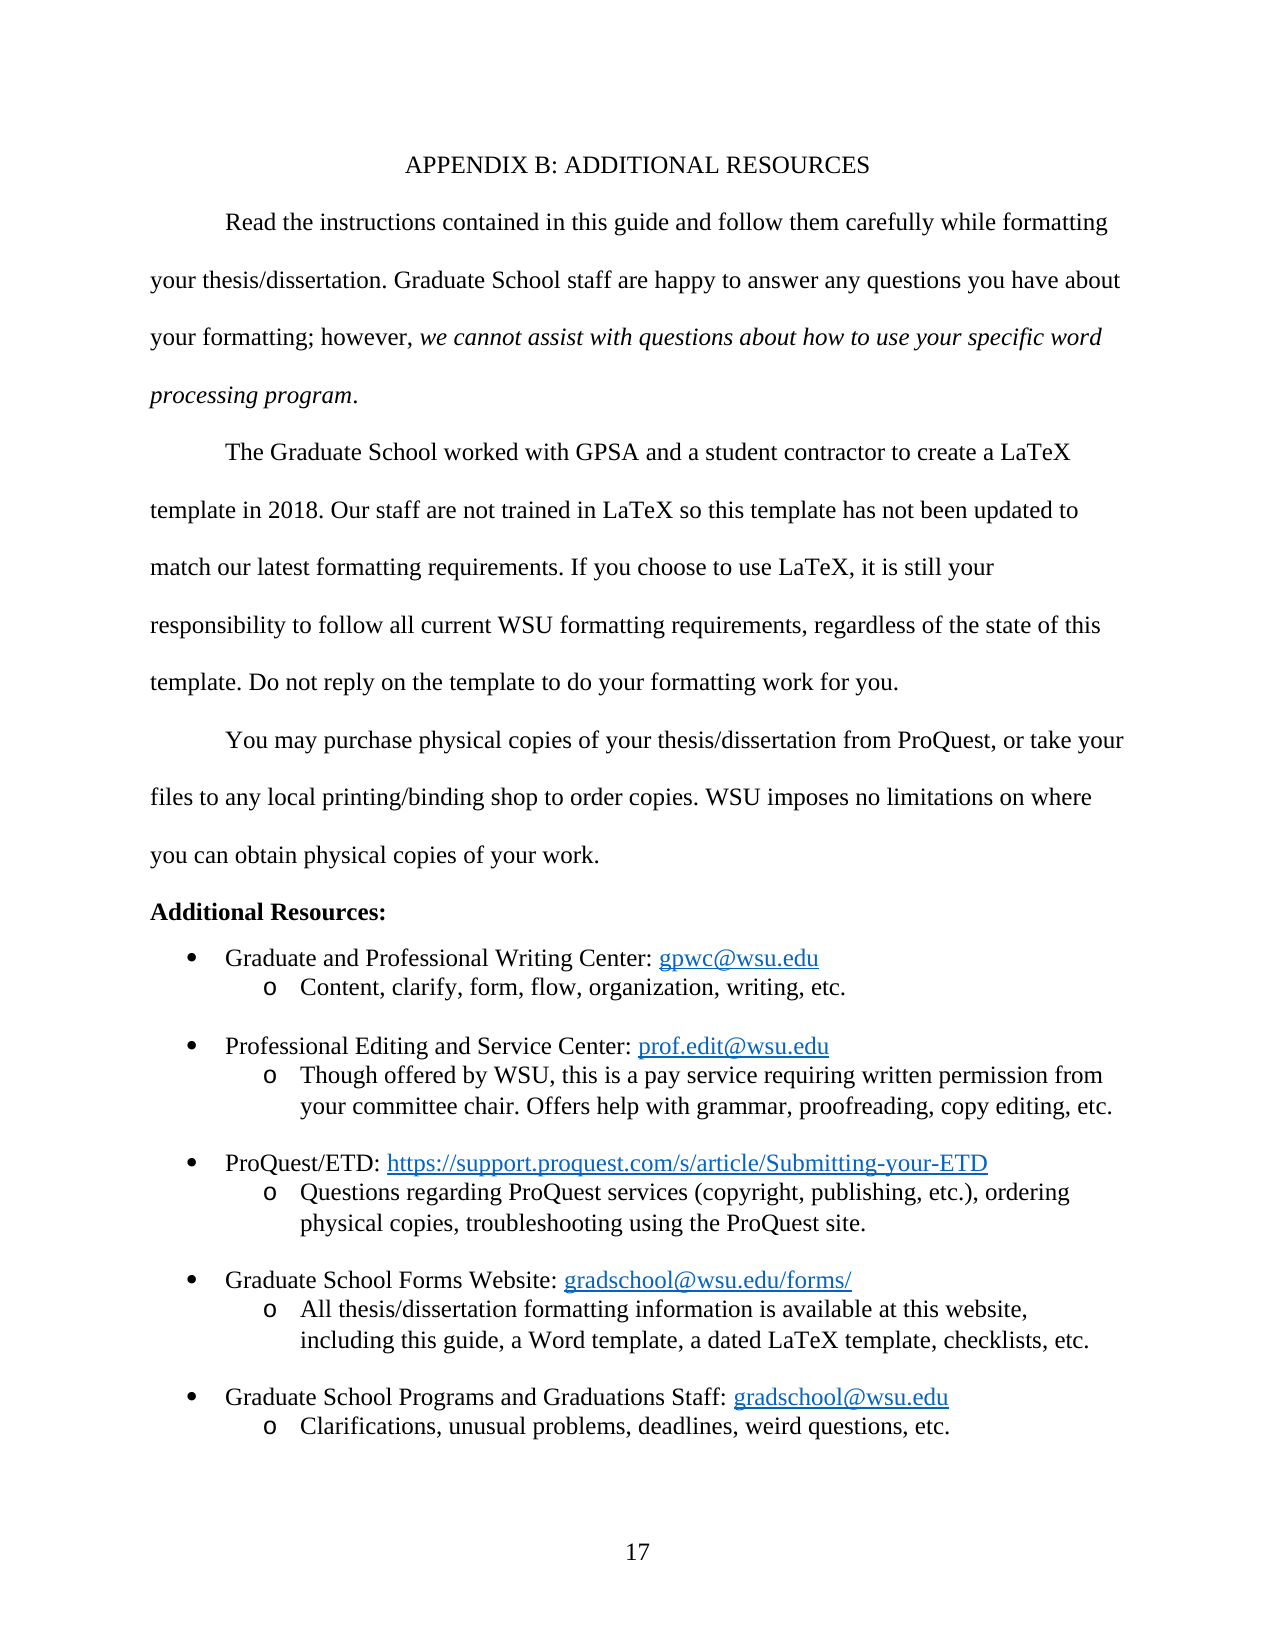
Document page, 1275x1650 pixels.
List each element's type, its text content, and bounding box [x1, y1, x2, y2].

list Graduate and Professional Writing Center: gpwc@wsu.edu [187, 943, 1125, 972]
list Clarifications, unusual problems, deadlines, weird questions, etc. [262, 1411, 1125, 1442]
text You may purchase physical copies of your thesis/dissertation from ProQuest, or take your files to any local printing/binding shop to order copies. WSU imposes no limitations on where you can obtain physical copies of your work. [150, 725, 1125, 869]
list Professional Editing and Service Center: prof.edit@wsu.edu [187, 1031, 1125, 1060]
text APPENDIX B: ADDITIONAL RESOURCES [150, 150, 1125, 179]
text Additional Resources: [150, 897, 1125, 926]
list ProQuest/ETD: https://support.proquest.com/s/article/Submitting-your-ETD [187, 1148, 1125, 1177]
list Graduate School Forms Website: gradschool@wsu.edu/forms/ [187, 1265, 1125, 1294]
text The Graduate School worked with GPSA and a student contractor to create a LaTeX template in 2018. Our staff are not trained in LaTeX so this template has not been updated to match our latest formatting requirements. If you choose to use LaTeX, it is still your responsibility to follow all current WSU formatting requirements, regardless of the state of this template. Do not reply on the template to do your formatting work for you. [150, 437, 1125, 696]
list Graduate School Programs and Graduations Staff: gradschool@wsu.edu [187, 1382, 1125, 1411]
list Content, clarify, form, flow, organization, writing, etc. [262, 972, 1125, 1002]
text Read the instructions contained in this guide and follow them carefully while formatting your thesis/dissertation. Graduate School staff are happy to answer any questions you have about your formatting; however, we cannot assist with questions about how to use your specific word processing program. [150, 207, 1125, 409]
list Questions regarding ProQuest services (copyright, publishing, etc.), ordering physical copies, troubleshooting using the ProQuest site. [262, 1177, 1125, 1237]
list All thesis/dissertation formatting information is available at this website, including this guide, a Word template, a dated LaTeX template, checklists, etc. [262, 1294, 1125, 1354]
list Though offered by WSU, this is a pay service requiring written permission from your committee chair. Offers help with grammar, proofreading, copy editing, etc. [262, 1060, 1125, 1119]
